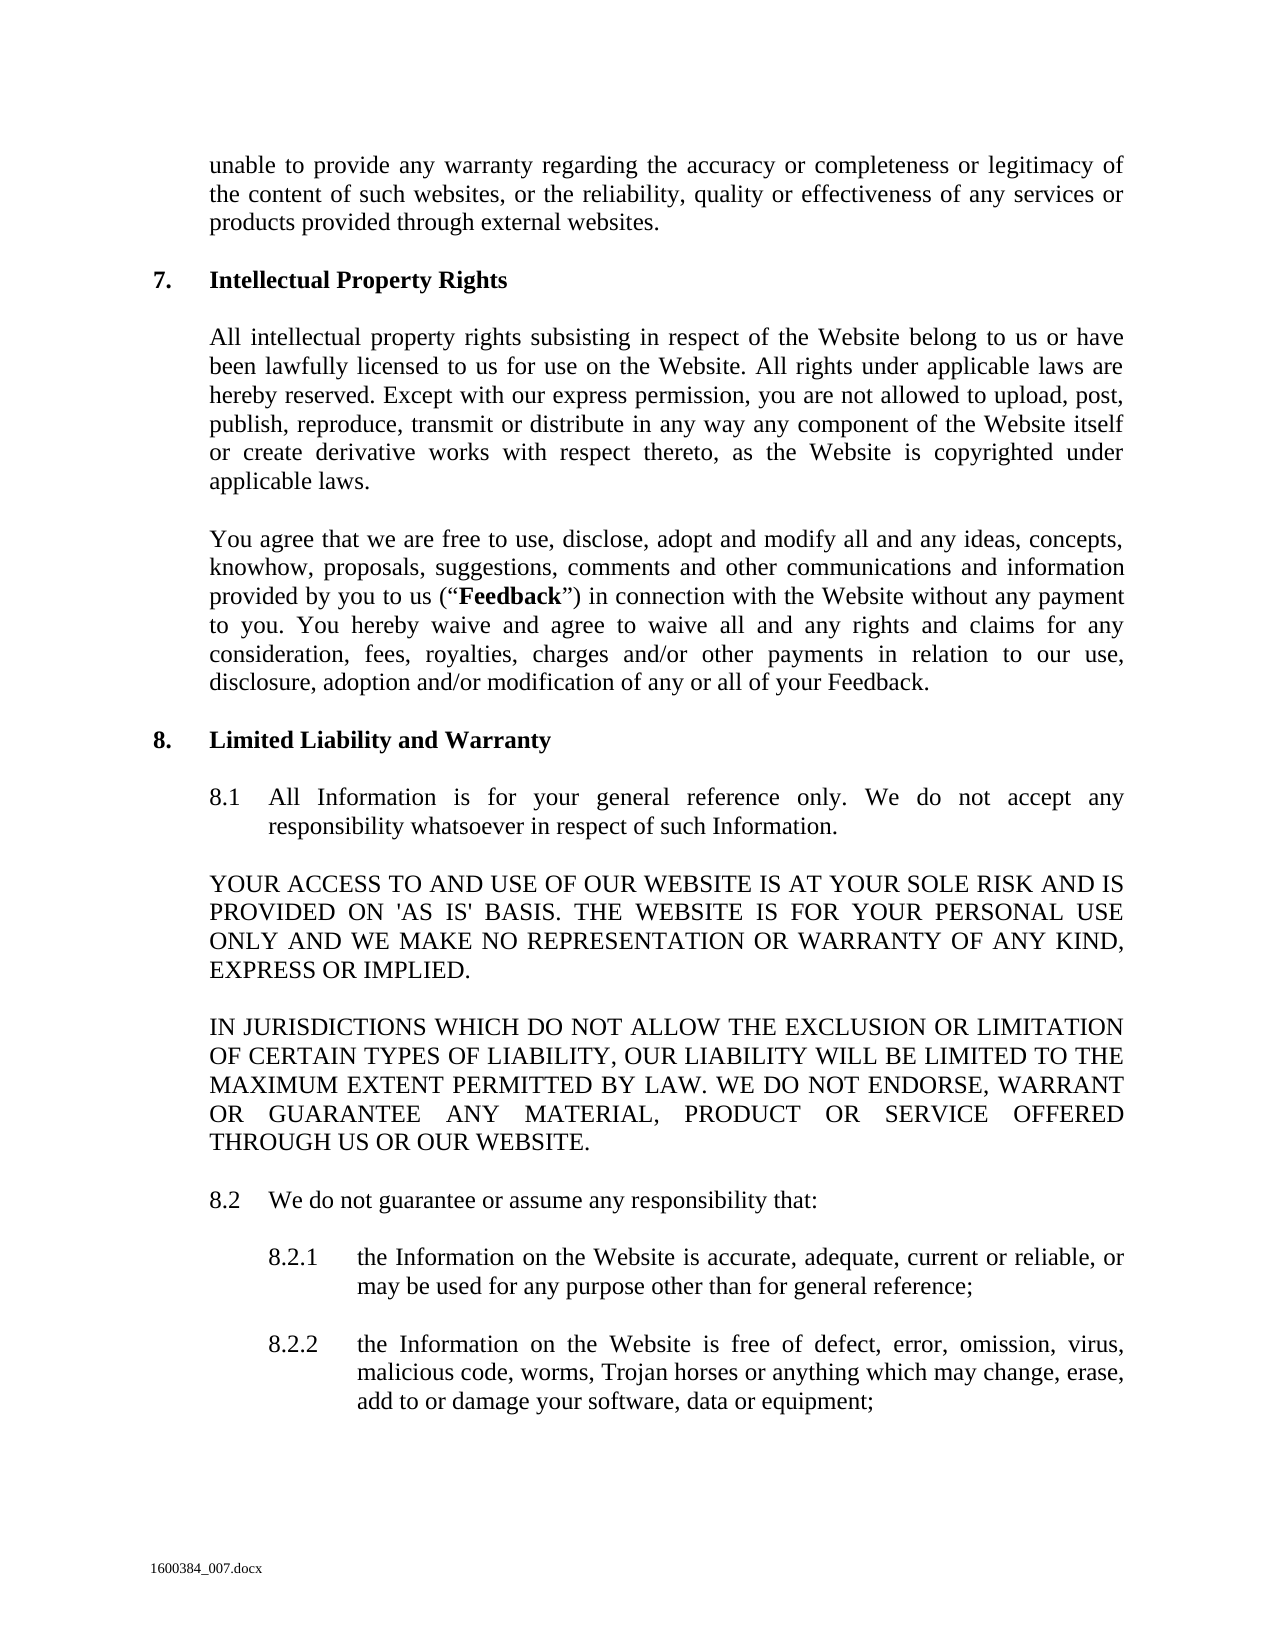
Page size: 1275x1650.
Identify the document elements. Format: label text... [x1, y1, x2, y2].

text All intellectual property rights subsisting in respect of the Website belong to us or have been lawfully licensed to us for use on the Website. All rights under applicable laws are hereby reserved. Except with our express permission, you are not allowed to upload, post, publish, reproduce, transmit or distribute in any way any component of the Website itself or create derivative works with respect thereto, as the Website is copyrighted under applicable laws. [209, 322, 1125, 495]
list All Information is for your general reference only. We do not accept any responsibility whatsoever in respect of such Information. [209, 782, 1125, 840]
list Intellectual Property Rights [153, 265, 1125, 294]
list the Information on the Website is free of defect, error, omission, virus, malicious code, worms, Trojan horses or anything which may change, erase, add to or damage your software, data or equipment; [268, 1329, 1125, 1415]
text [209, 150, 1125, 236]
text You agree that we are free to use, disclose, adopt and modify all and any ideas, concepts, knowhow, proposals, suggestions, comments and other communications and information provided by you to us (“Feedback”) in connection with the Website without any payment to you. You hereby waive and agree to waive all and any rights and claims for any consideration, fees, royalties, charges and/or other payments in relation to our use, disclosure, adoption and/or modification of any or all of your Feedback. [209, 524, 1125, 696]
text YOUR ACCESS TO AND USE OF OUR WEBSITE IS AT YOUR SOLE RISK AND IS PROVIDED ON 'AS IS' BASIS. THE WEBSITE IS FOR YOUR PERSONAL USE ONLY AND WE MAKE NO REPRESENTATION OR WARRANTY OF ANY KIND, EXPRESS OR IMPLIED. [209, 869, 1125, 984]
list We do not guarantee or assume any responsibility that: [209, 1185, 1125, 1214]
text IN JURISDICTIONS WHICH DO NOT ALLOW THE EXCLUSION OR LIMITATION OF CERTAIN TYPES OF LIABILITY, OUR LIABILITY WILL BE LIMITED TO THE MAXIMUM EXTENT PERMITTED BY LAW. WE DO NOT ENDORSE, WARRANT OR GUARANTEE ANY MATERIAL, PRODUCT OR SERVICE OFFERED THROUGH US OR OUR WEBSITE. [209, 1012, 1125, 1156]
list Limited Liability and Warranty [153, 725, 1125, 754]
list the Information on the Website is accurate, adequate, current or reliable, or may be used for any purpose other than for general reference; [268, 1242, 1125, 1300]
